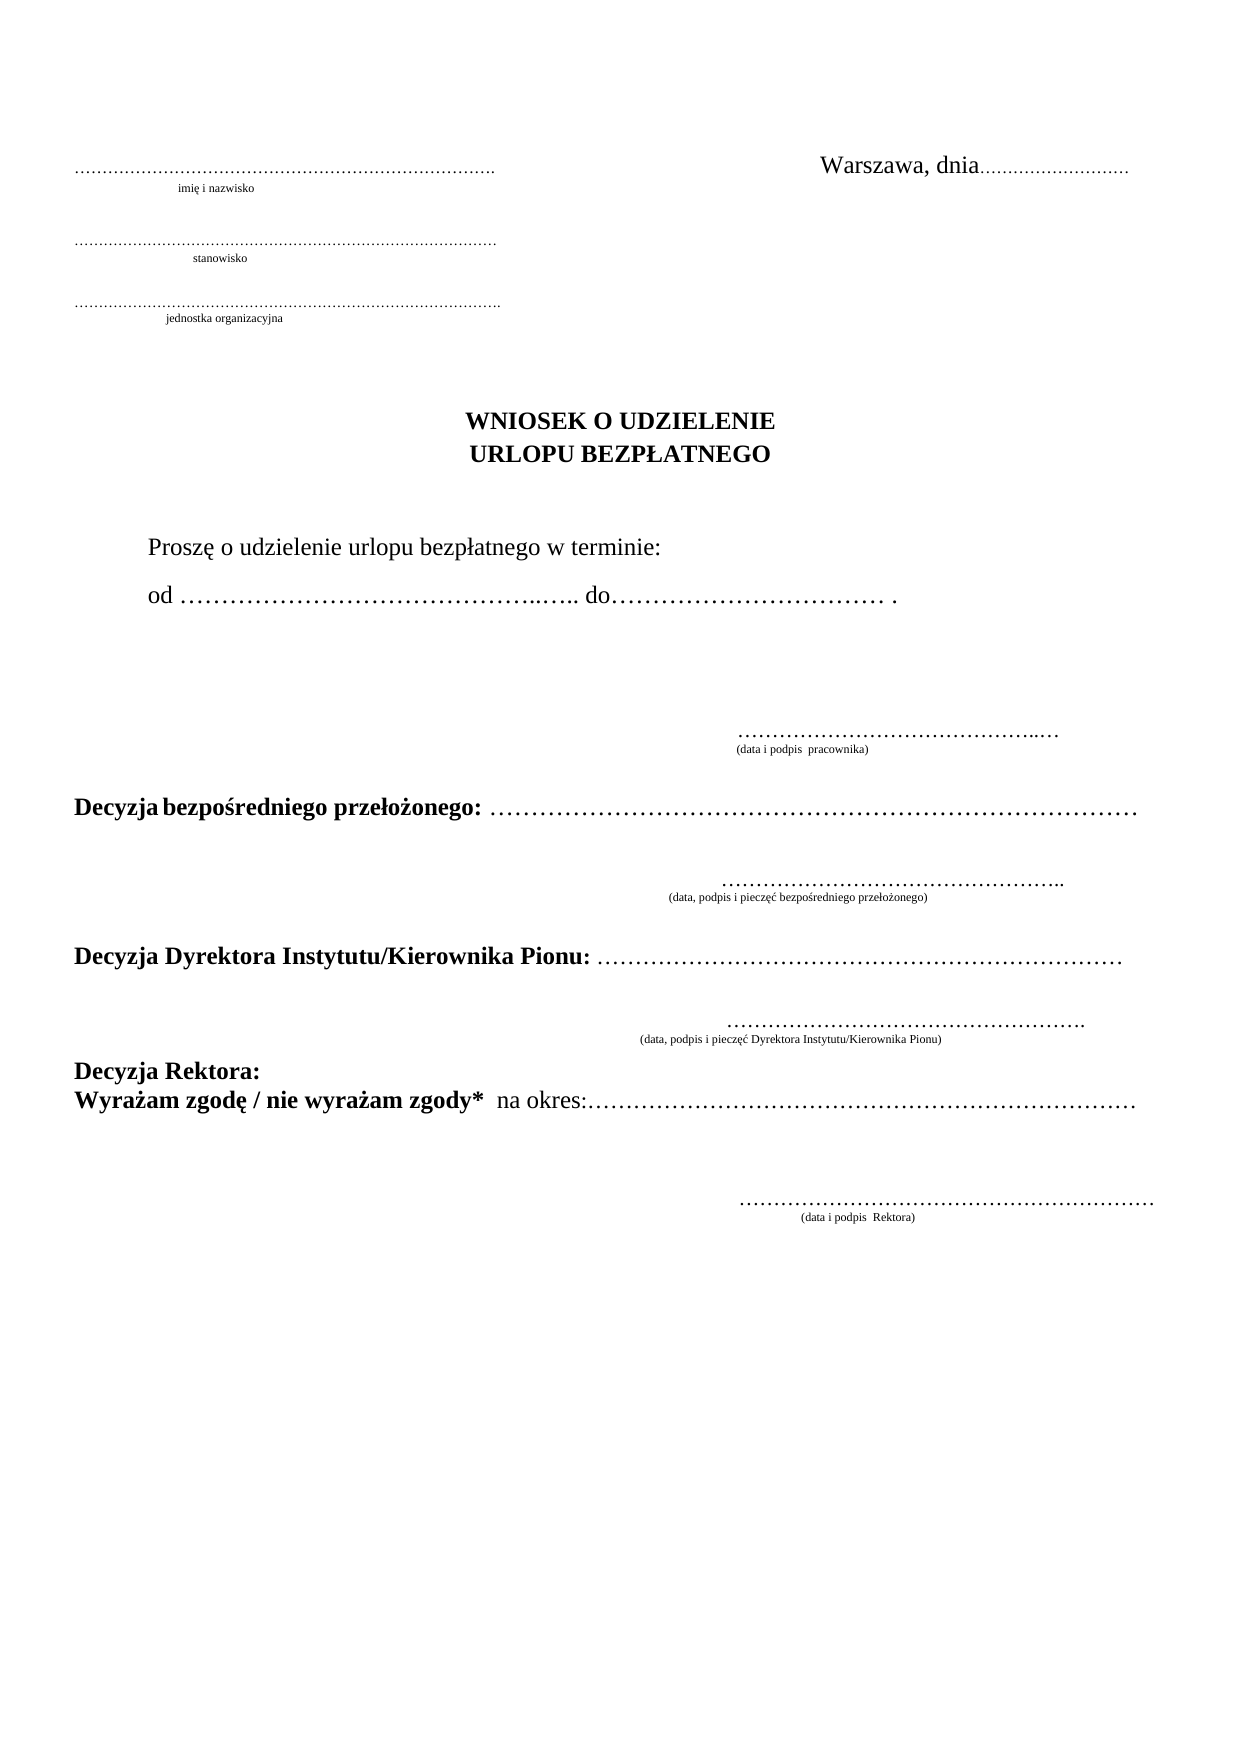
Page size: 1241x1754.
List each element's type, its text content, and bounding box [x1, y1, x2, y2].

text (data i podpis pracownika) [74, 742, 1167, 766]
text …………………………………………………………………………… [74, 232, 1167, 248]
text (data, podpis i pieczęć bezpośredniego przełożonego) [74, 891, 1167, 914]
text Proszę o udzielenie urlopu bezpłatnego w terminie: [74, 530, 1167, 561]
text Wyrażam zgodę / nie wyrażam zgody* na okres:……………………………………………………………… [74, 1085, 1167, 1114]
text ……………………………………..… [74, 718, 1167, 742]
text …………………………………………………… [738, 1157, 1167, 1210]
text URLOPU BEZPŁATNEGO [74, 439, 1167, 468]
text (data, podpis i pieczęć Dyrektora Instytutu/Kierownika Pionu) [74, 1032, 1167, 1056]
text jednostka organizacyjna [148, 311, 1167, 335]
text ……………………………………………………………………………. [74, 294, 1167, 311]
text imię i nazwisko [74, 181, 1167, 205]
text stanowisko [74, 251, 1167, 275]
text WNIOSEK O UDZIELENIE [74, 406, 1167, 434]
text Decyzja Dyrektora Instytutu/Kierownika Pionu: …………………………………………………………… [74, 941, 1167, 970]
text od ……………………………………..….. do…………………………… . [74, 561, 1167, 613]
text ………………………………………….. [59, 866, 1167, 891]
text (data i podpis Rektora) [74, 1210, 1167, 1234]
text Decyzja bezpośredniego przełożonego: …………………………………………………………………… [74, 792, 1167, 821]
text …………………………………………………………………. Warszawa, dnia……………………… [74, 150, 1167, 179]
text ……………………………………………. [59, 1008, 1167, 1032]
text Decyzja Rektora: [74, 1056, 1167, 1085]
